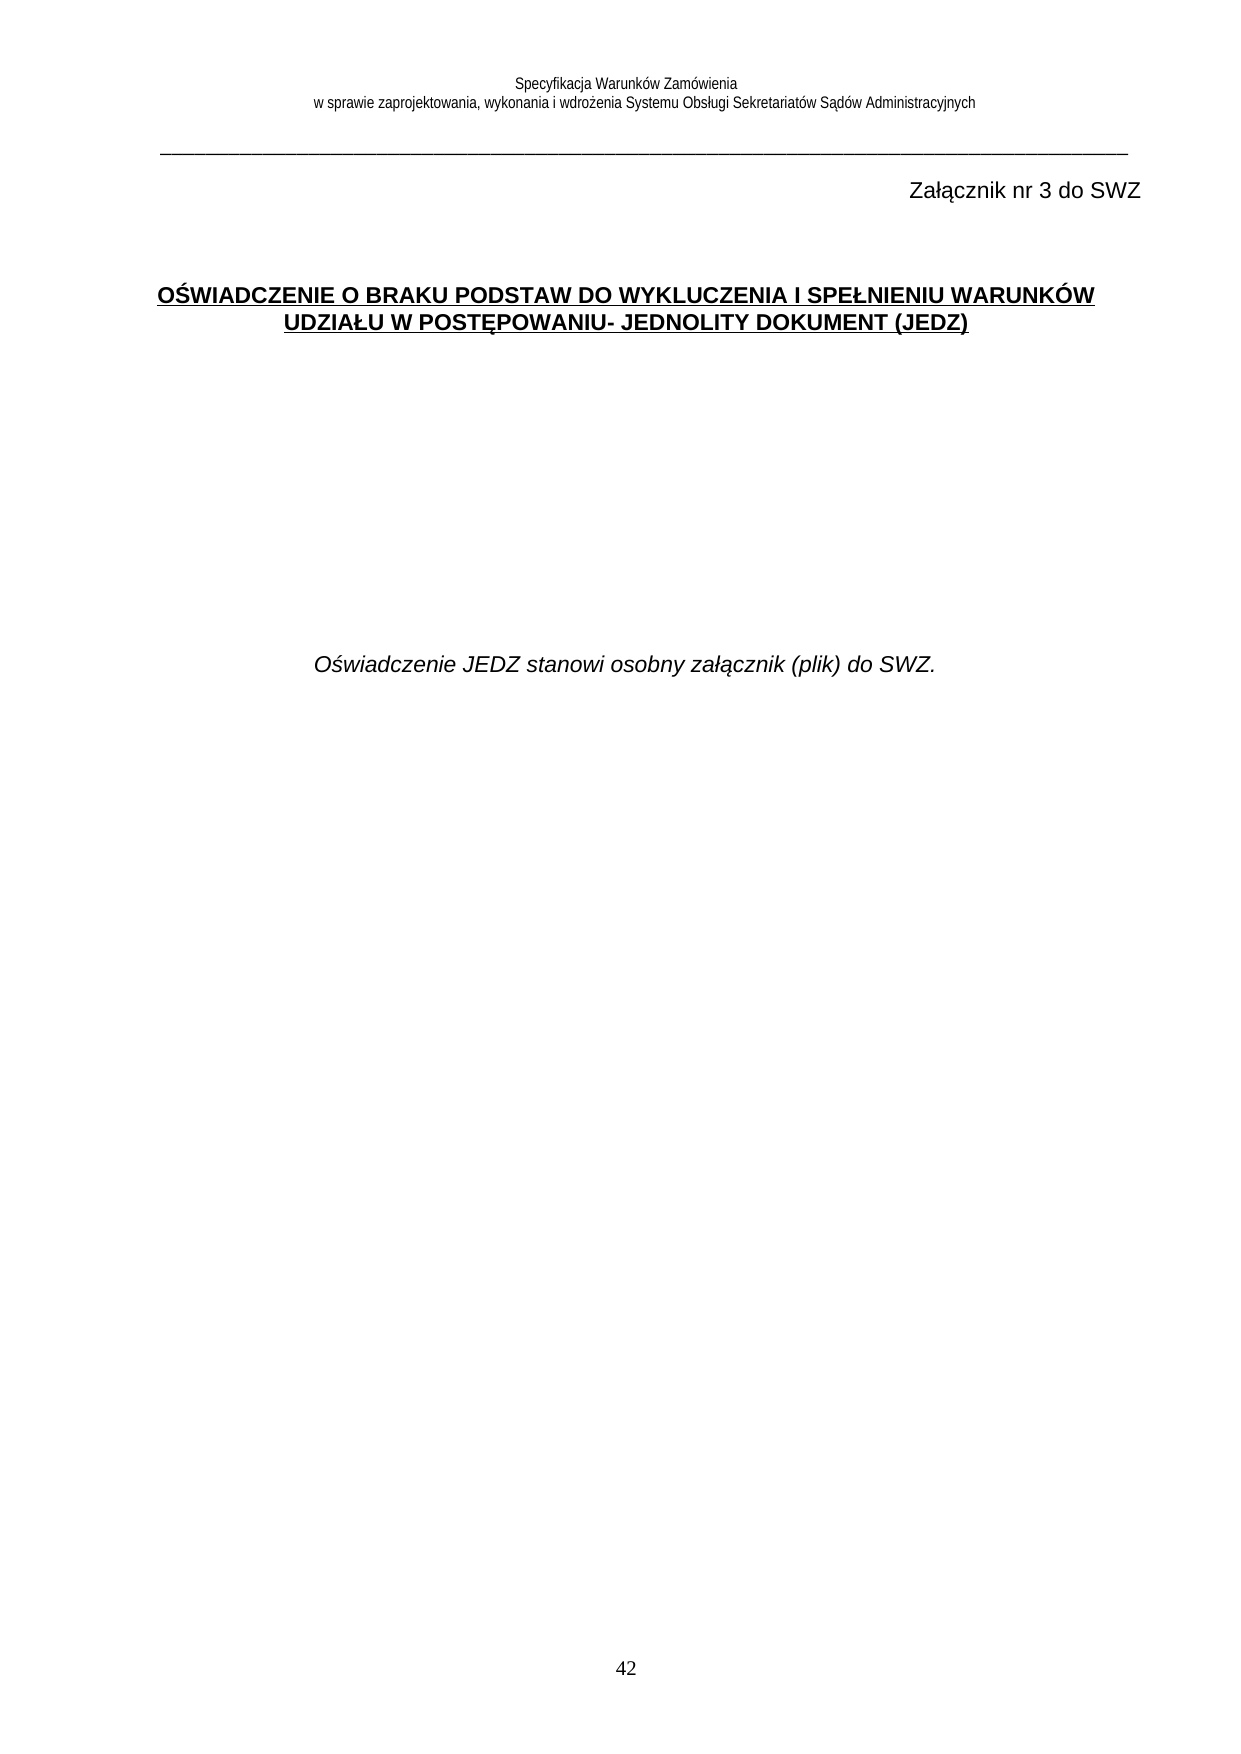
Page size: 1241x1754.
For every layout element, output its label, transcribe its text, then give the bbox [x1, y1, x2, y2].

text Oświadczenie JEDZ stanowi osobny załącznik (plik) do SWZ. [106, 651, 1146, 678]
text OŚWIADCZENIE O BRAKU PODSTAW DO WYKLUCZENIA I SPEŁNIENIU WARUNKÓW UDZIAŁU W POSTĘPOWANIU- JEDNOLITY DOKUMENT (JEDZ) [106, 282, 1146, 335]
text Załącznik nr 3 do SWZ [904, 177, 1146, 203]
